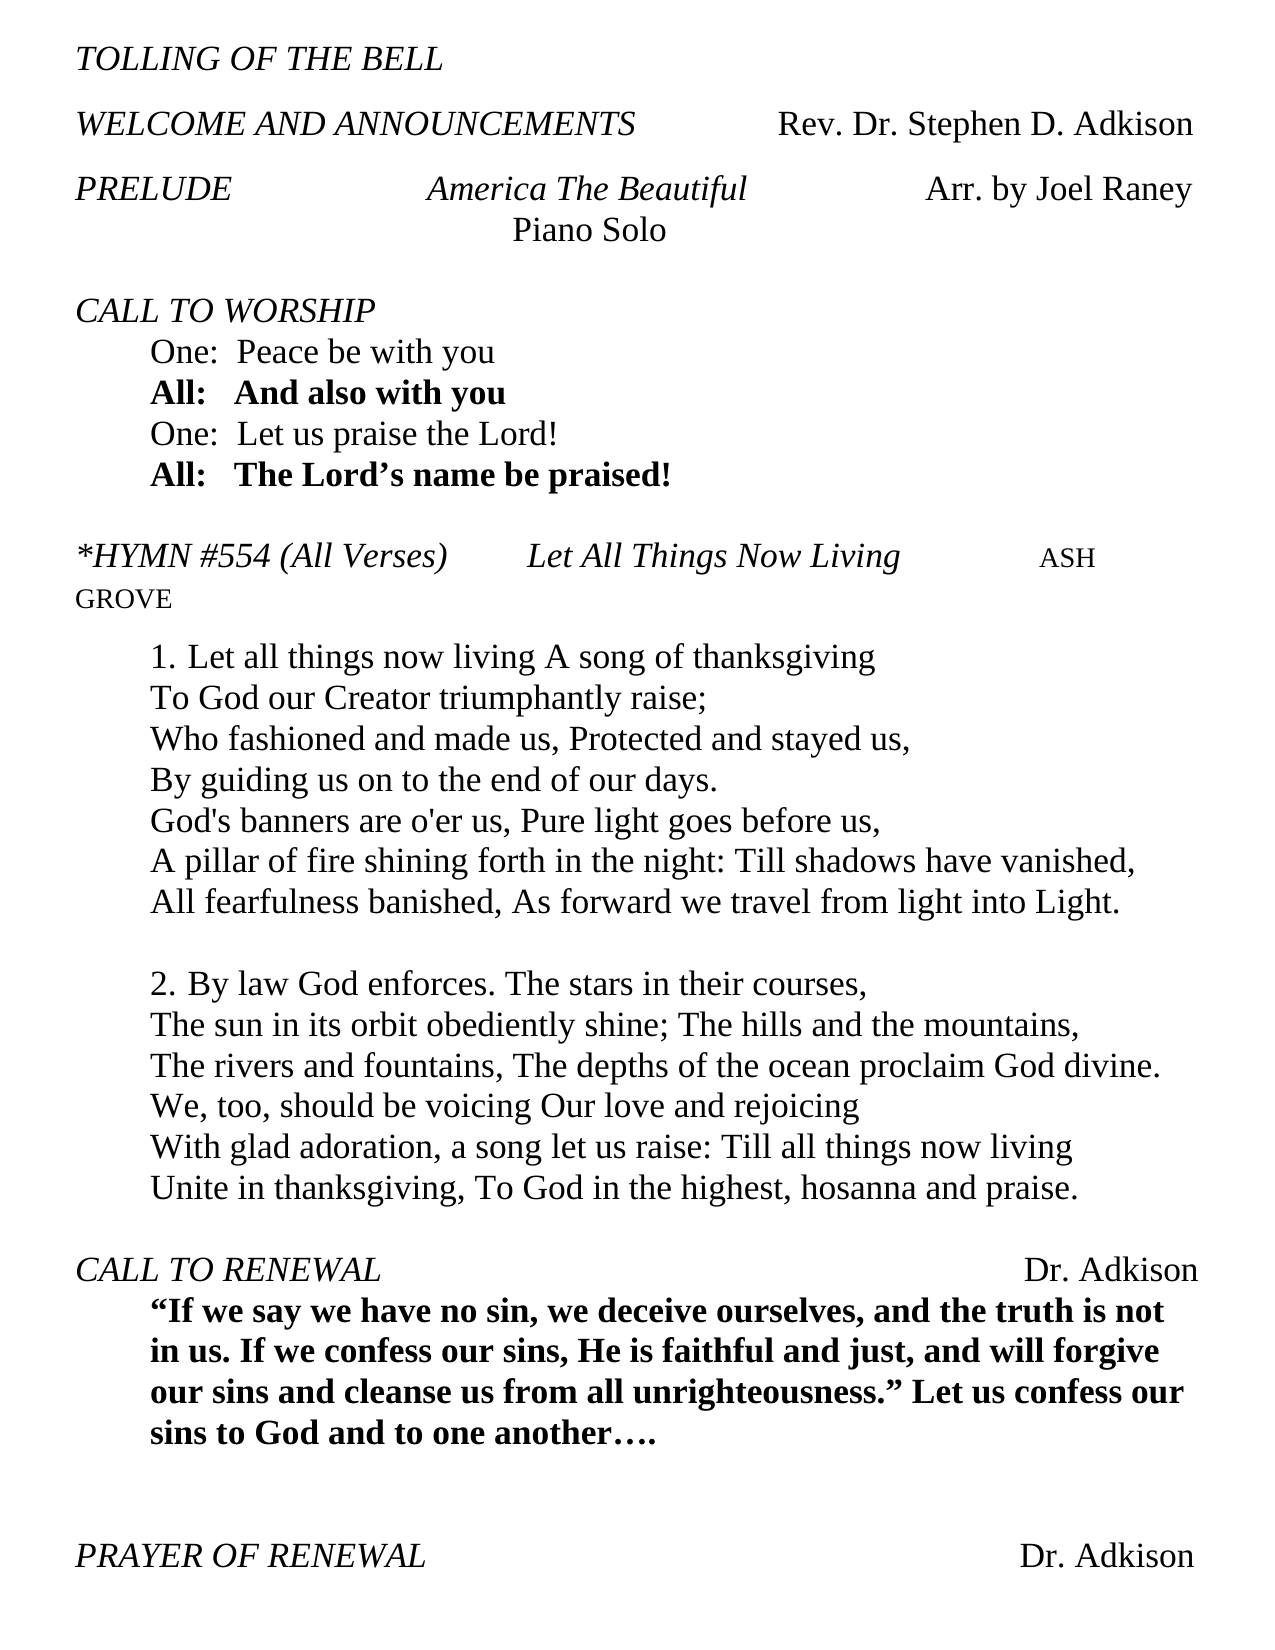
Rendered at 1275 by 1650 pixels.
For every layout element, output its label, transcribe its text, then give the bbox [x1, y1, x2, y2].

text The rivers and fountains, The depths of the ocean proclaim God divine. [150, 1044, 1200, 1085]
text One: Peace be with you [75, 331, 1200, 371]
text Piano Solo [75, 208, 1200, 249]
text The sun in its orbit obediently shine; The hills and the mountains, [150, 1003, 1200, 1044]
text One: Let us praise the Lord! [75, 412, 1200, 453]
text Who fashioned and made us, Protected and stayed us, [150, 717, 1200, 758]
text Unite in thanksgiving, To God in the highest, hosanna and praise. [150, 1166, 1200, 1207]
text All: And also with you [75, 371, 1200, 412]
text WELCOME AND ANNOUNCEMENTS Rev. Dr. Stephen D. Adkison [75, 102, 1200, 143]
text God's banners are o'er us, Pure light goes before us, [150, 799, 1200, 840]
text PRAYER OF RENEWAL Dr. Adkison [75, 1534, 1200, 1575]
text We, too, should be voicing Our love and rejoicing [150, 1085, 1200, 1126]
text A pillar of fire shining forth in the night: Till shadows have vanished, [150, 840, 1200, 881]
text *HYMN #554 (All Verses) Let All Things Now Living ash grove [75, 535, 1200, 616]
text TOLLING OF THE BELL [75, 37, 1200, 78]
text With glad adoration, a song let us raise: Till all things now living [150, 1126, 1200, 1166]
list By law God enforces. The stars in their courses, [150, 962, 1200, 1003]
text CALL TO WORSHIP [75, 290, 1200, 331]
text To God our Creator triumphantly raise; [150, 676, 1200, 717]
text Prelude America The Beautiful Arr. by Joel Raney [75, 167, 1200, 208]
text CALL TO RENEWAL Dr. Adkison [75, 1248, 1200, 1289]
text “If we say we have no sin, we deceive ourselves, and the truth is not in us. If we confess our sins, He is faithful and just, and will forgive our sins and cleanse us from all unrighteousness.” Let us confess our sins to God and to one another…. [150, 1289, 1200, 1452]
text All: The Lord’s name be praised! [75, 453, 1200, 494]
list Let all things now living A song of thanksgiving [150, 636, 1200, 676]
text By guiding us on to the end of our days. [150, 758, 1200, 799]
text All fearfulness banished, As forward we travel from light into Light. [150, 881, 1200, 921]
